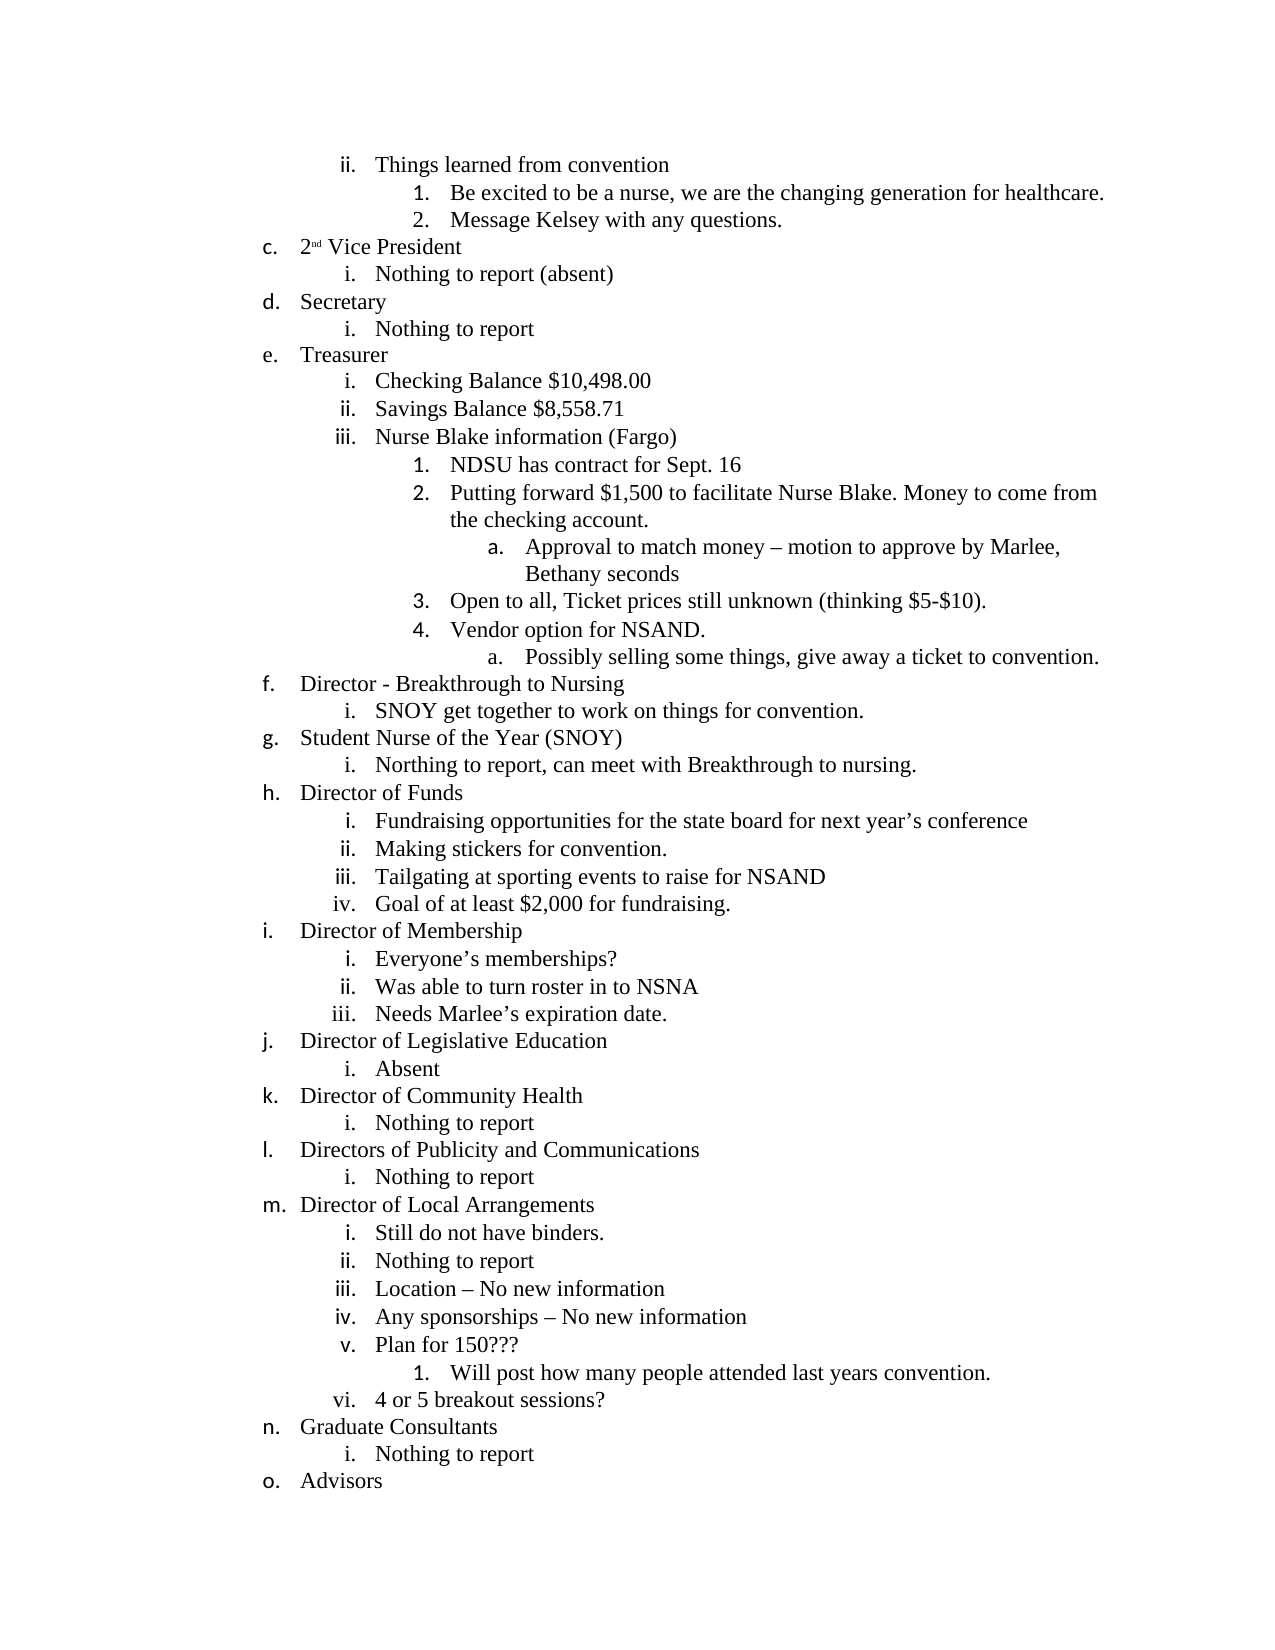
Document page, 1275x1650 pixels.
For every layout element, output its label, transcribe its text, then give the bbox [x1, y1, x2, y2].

list Needs Marlee’s expiration date. [356, 1000, 1125, 1027]
list Directors of Publicity and Communications [262, 1135, 1125, 1163]
list Savings Balance $8,558.71 [356, 394, 1125, 422]
list Everyone’s memberships? [356, 944, 1125, 972]
list Tailgating at sporting events to raise for NSAND [356, 862, 1125, 890]
list Advisors [262, 1467, 1125, 1495]
list Any sponsorships – No new information [356, 1302, 1125, 1330]
list Nurse Blake information (Fargo) [356, 422, 1125, 450]
list Putting forward $1,500 to facilitate Nurse Blake. Money to come from the checking account. [412, 478, 1125, 532]
list Director of Legislative Education [262, 1027, 1125, 1055]
list Things learned from convention [356, 150, 1125, 178]
list 4 or 5 breakout sessions? [356, 1386, 1125, 1412]
list Making stickers for convention. [356, 834, 1125, 862]
list Nothing to report [356, 1440, 1125, 1467]
list Was able to turn roster in to NSNA [356, 972, 1125, 1000]
list Student Nurse of the Year (SNOY) [262, 723, 1125, 751]
list Open to all, Ticket prices still unknown (thinking $5-$10). [412, 587, 1125, 615]
list Nothing to report [356, 1109, 1125, 1135]
list Nothing to report [356, 315, 1125, 341]
list Will post how many people attended last years convention. [412, 1358, 1125, 1386]
list Director of Membership [262, 916, 1125, 944]
list Nothing to report [356, 1163, 1125, 1190]
list Director - Breakthrough to Nursing [262, 669, 1125, 697]
list Goal of at least $2,000 for fundraising. [356, 890, 1125, 916]
list Possibly selling some things, give away a ticket to convention. [487, 643, 1125, 669]
list Graduate Consultants [262, 1412, 1125, 1440]
list Still do not have binders. [356, 1218, 1125, 1246]
list 2nd Vice President [262, 232, 1125, 260]
list Location – No new information [356, 1274, 1125, 1302]
list Plan for 150??? [356, 1330, 1125, 1358]
list Nothing to report (absent) [356, 260, 1125, 287]
list Treasurer [262, 341, 1125, 367]
list Checking Balance $10,498.00 [356, 367, 1125, 394]
list Director of Funds [262, 778, 1125, 806]
list NDSU has contract for Sept. 16 [412, 450, 1125, 478]
list Director of Community Health [262, 1081, 1125, 1109]
list SNOY get together to work on things for convention. [356, 697, 1125, 723]
list Northing to report, can meet with Breakthrough to nursing. [356, 751, 1125, 778]
list Absent [356, 1055, 1125, 1081]
list Approval to match money – motion to approve by Marlee, Bethany seconds [487, 532, 1125, 587]
list Be excited to be a nurse, we are the changing generation for healthcare. [412, 178, 1125, 206]
list Fundraising opportunities for the state board for next year’s conference [356, 806, 1125, 834]
list Secretary [262, 287, 1125, 315]
list Vendor option for NSAND. [412, 615, 1125, 643]
list Message Kelsey with any questions. [412, 206, 1125, 232]
list Nothing to report [356, 1246, 1125, 1274]
list Director of Local Arrangements [262, 1190, 1125, 1218]
